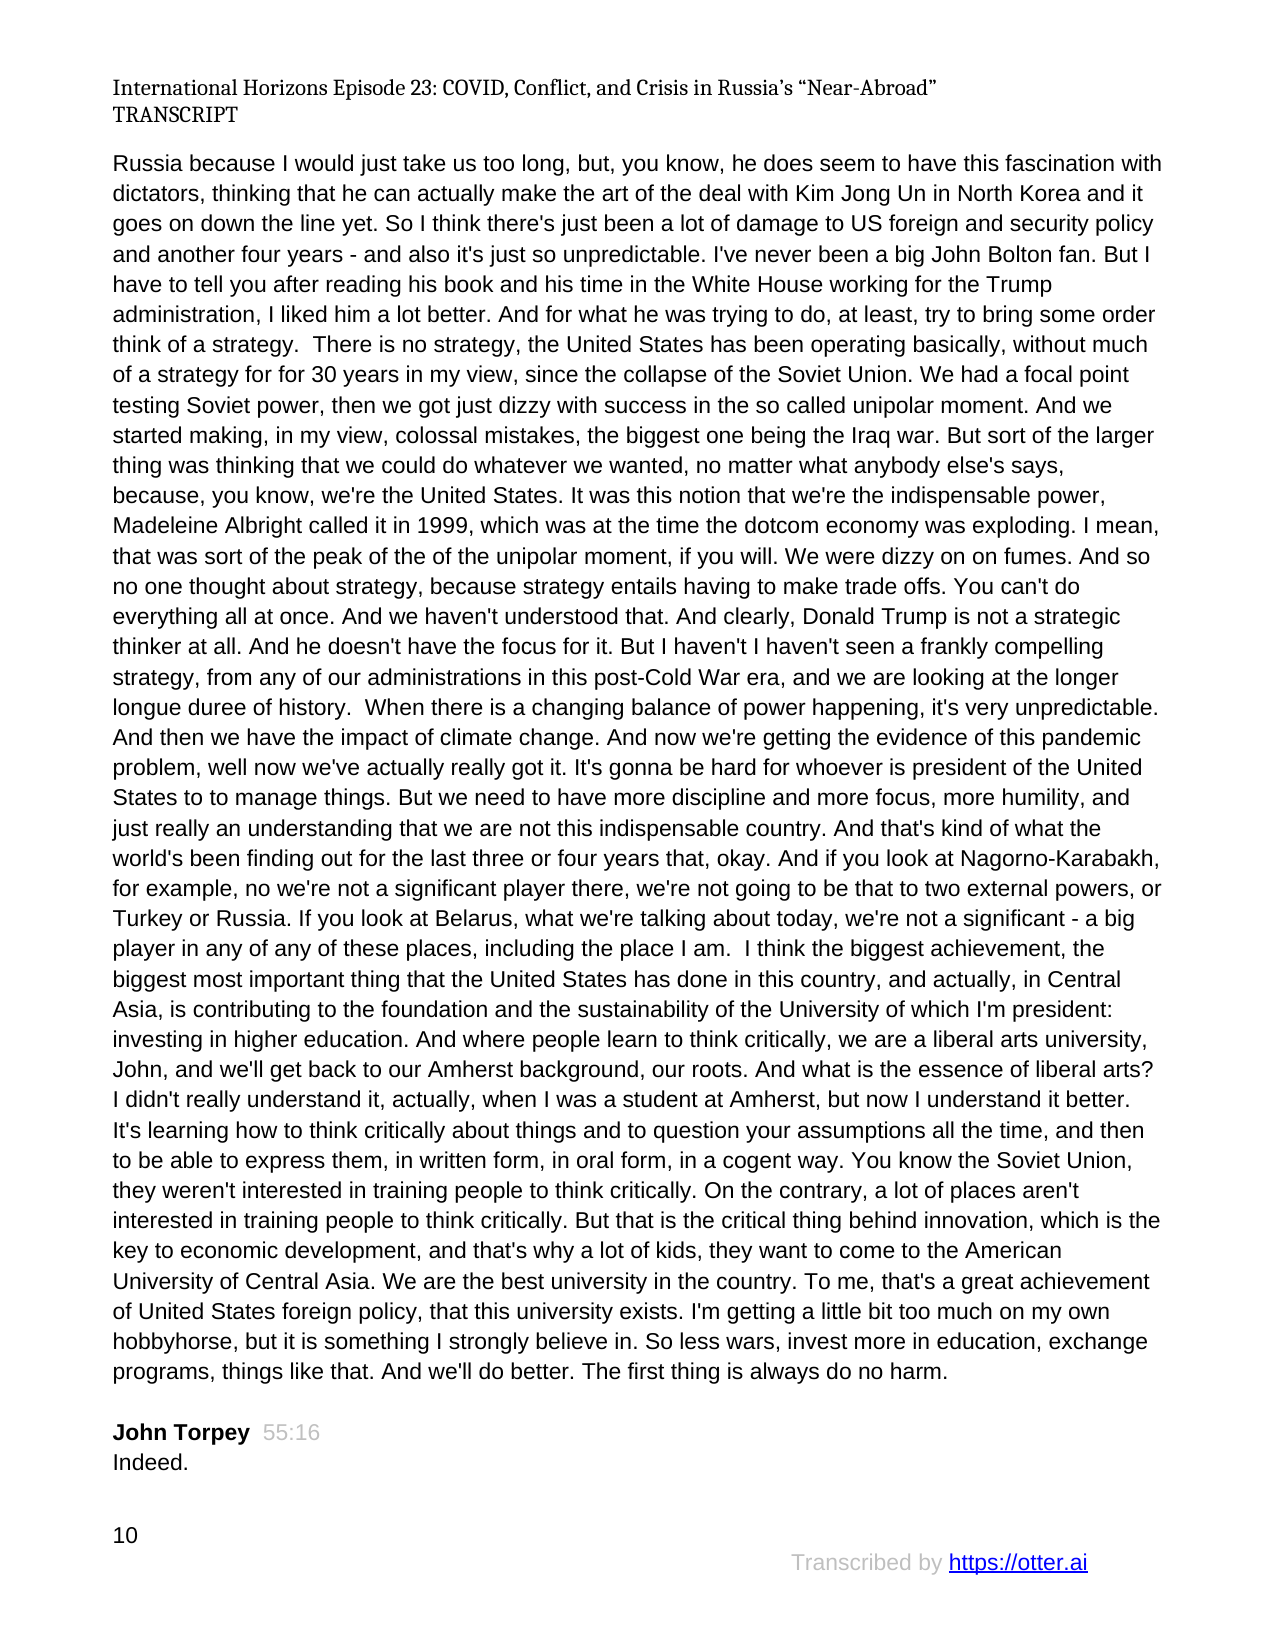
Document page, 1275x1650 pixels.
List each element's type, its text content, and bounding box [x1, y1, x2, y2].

text Indeed. [112, 1449, 1162, 1475]
text John Torpey 55:16 [112, 1419, 1162, 1445]
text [112, 150, 1162, 1385]
